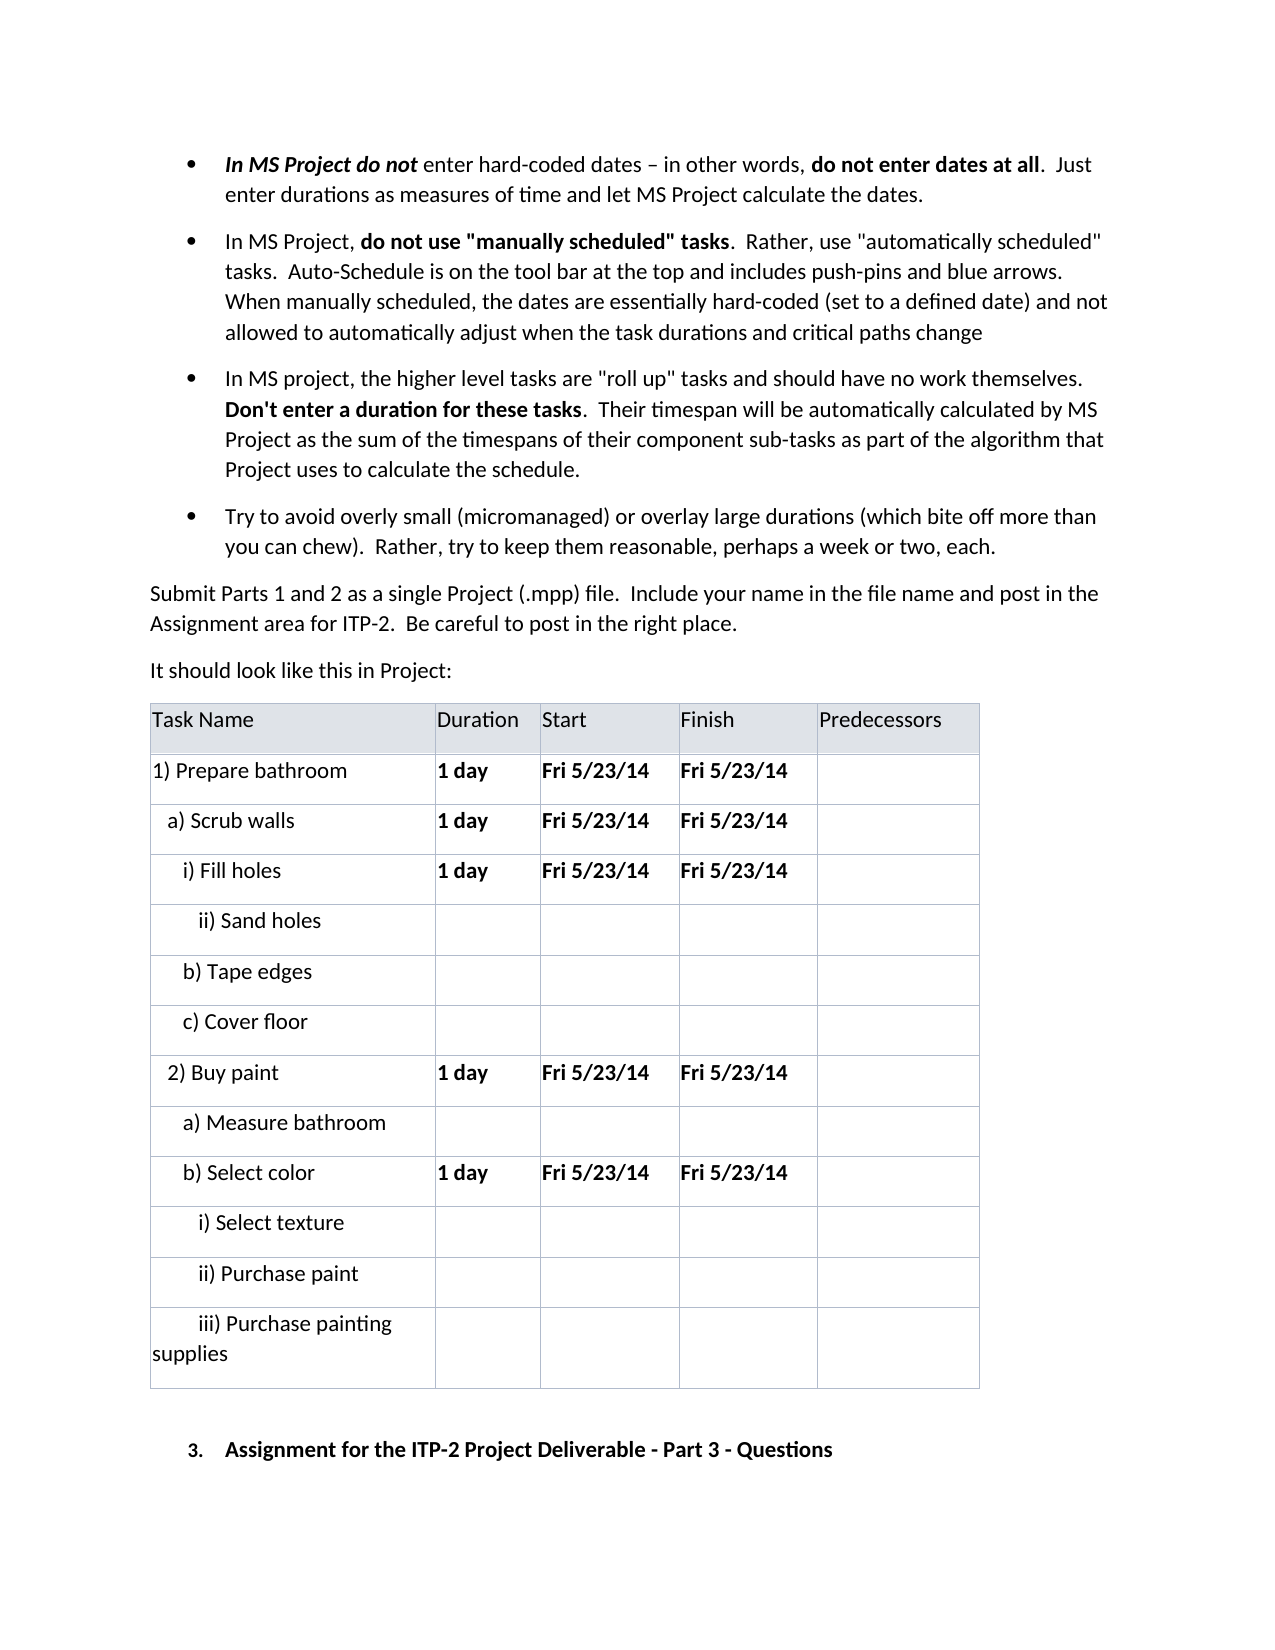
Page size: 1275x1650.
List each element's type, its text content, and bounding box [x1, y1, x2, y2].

table_cell ii) Sand holes [151, 905, 435, 955]
table_cell [541, 905, 679, 955]
table_cell [436, 956, 540, 1005]
table_cell i) Select texture [151, 1207, 435, 1257]
table_cell 2) Buy paint [151, 1056, 435, 1106]
table_cell [680, 1107, 817, 1156]
table_cell [818, 1207, 979, 1257]
table_cell [818, 1157, 979, 1206]
table_cell [680, 1308, 817, 1387]
table_cell [541, 1308, 679, 1387]
table_cell c) Cover floor [151, 1006, 435, 1055]
table_cell [436, 1207, 540, 1257]
table_header Finish [680, 704, 817, 753]
table_cell 1 day [436, 1157, 540, 1206]
table_cell i) Fill holes [151, 855, 435, 904]
table_cell [818, 1308, 979, 1387]
table_cell a) Scrub walls [151, 805, 435, 854]
table_header Start [541, 704, 679, 753]
table_cell [818, 805, 979, 854]
table_cell 1 day [436, 855, 540, 904]
table_cell 1 day [436, 755, 540, 804]
table_cell Fri 5/23/14 [680, 1056, 817, 1106]
table_cell [818, 1056, 979, 1106]
table_cell [680, 1207, 817, 1257]
text Submit Parts 1 and 2 as a single Project (.mpp) file. Include your name in the file name and post in the Assignment area for ITP-2. Be careful to post in the right place. [150, 579, 1125, 637]
table_cell 1 day [436, 1056, 540, 1106]
table_cell [818, 1006, 979, 1055]
list Assignment for the ITP-2 Project Deliverable - Part 3 - Questions [187, 1435, 1125, 1463]
table_cell Fri 5/23/14 [541, 805, 679, 854]
table_cell Fri 5/23/14 [541, 855, 679, 904]
table_cell Fri 5/23/14 [541, 755, 679, 804]
table_cell [541, 956, 679, 1005]
table_cell Fri 5/23/14 [680, 1157, 817, 1206]
table_cell Fri 5/23/14 [541, 1056, 679, 1106]
table_cell a) Measure bathroom [151, 1107, 435, 1156]
table_header Duration [436, 704, 540, 753]
table_cell 1 day [436, 805, 540, 854]
list Try to avoid overly small (micromanaged) or overlay large durations (which bite off more than you can chew). Rather, try to keep them reasonable, perhaps a week or two, each. [187, 502, 1125, 560]
table_cell b) Select color [151, 1157, 435, 1206]
table_cell [680, 905, 817, 955]
table_cell [541, 1207, 679, 1257]
list In MS project, the higher level tasks are "roll up" tasks and should have no work themselves. Don't enter a duration for these tasks. Their timespan will be automatically calculated by MS Project as the sum of the timespans of their component sub-tasks as part of the algorithm that Project uses to calculate the schedule. [187, 364, 1125, 483]
table_header Task Name [151, 704, 435, 753]
table_cell [680, 1006, 817, 1055]
table_cell ii) Purchase paint [151, 1258, 435, 1307]
table_cell Fri 5/23/14 [541, 1157, 679, 1206]
table_cell Fri 5/23/14 [680, 855, 817, 904]
table_cell [436, 905, 540, 955]
table_cell [680, 1258, 817, 1307]
table_cell 1) Prepare bathroom [151, 755, 435, 804]
table_cell [436, 1006, 540, 1055]
list In MS Project, do not use "manually scheduled" tasks. Rather, use "automatically scheduled" tasks. Auto-Schedule is on the tool bar at the top and includes push-pins and blue arrows. When manually scheduled, the dates are essentially hard-coded (set to a defined date) and not allowed to automatically adjust when the task durations and critical paths change [187, 227, 1125, 346]
table_cell [680, 956, 817, 1005]
table_cell [818, 855, 979, 904]
list In MS Project do not enter hard-coded dates – in other words, do not enter dates at all. Just enter durations as measures of time and let MS Project calculate the dates. [187, 150, 1125, 208]
text It should look like this in Project: [150, 656, 1125, 684]
table_cell [541, 1107, 679, 1156]
table_cell [818, 956, 979, 1005]
table_cell Fri 5/23/14 [680, 805, 817, 854]
table_cell [436, 1107, 540, 1156]
table_cell Fri 5/23/14 [680, 755, 817, 804]
table_header Predecessors [818, 704, 979, 753]
table_cell iii) Purchase painting supplies [151, 1308, 435, 1387]
table_cell [818, 1107, 979, 1156]
table_cell [818, 755, 979, 804]
table_cell [436, 1258, 540, 1307]
table_cell [436, 1308, 540, 1387]
table_cell [541, 1258, 679, 1307]
table_cell [818, 905, 979, 955]
table_cell [541, 1006, 679, 1055]
table_cell b) Tape edges [151, 956, 435, 1005]
table_cell [818, 1258, 979, 1307]
